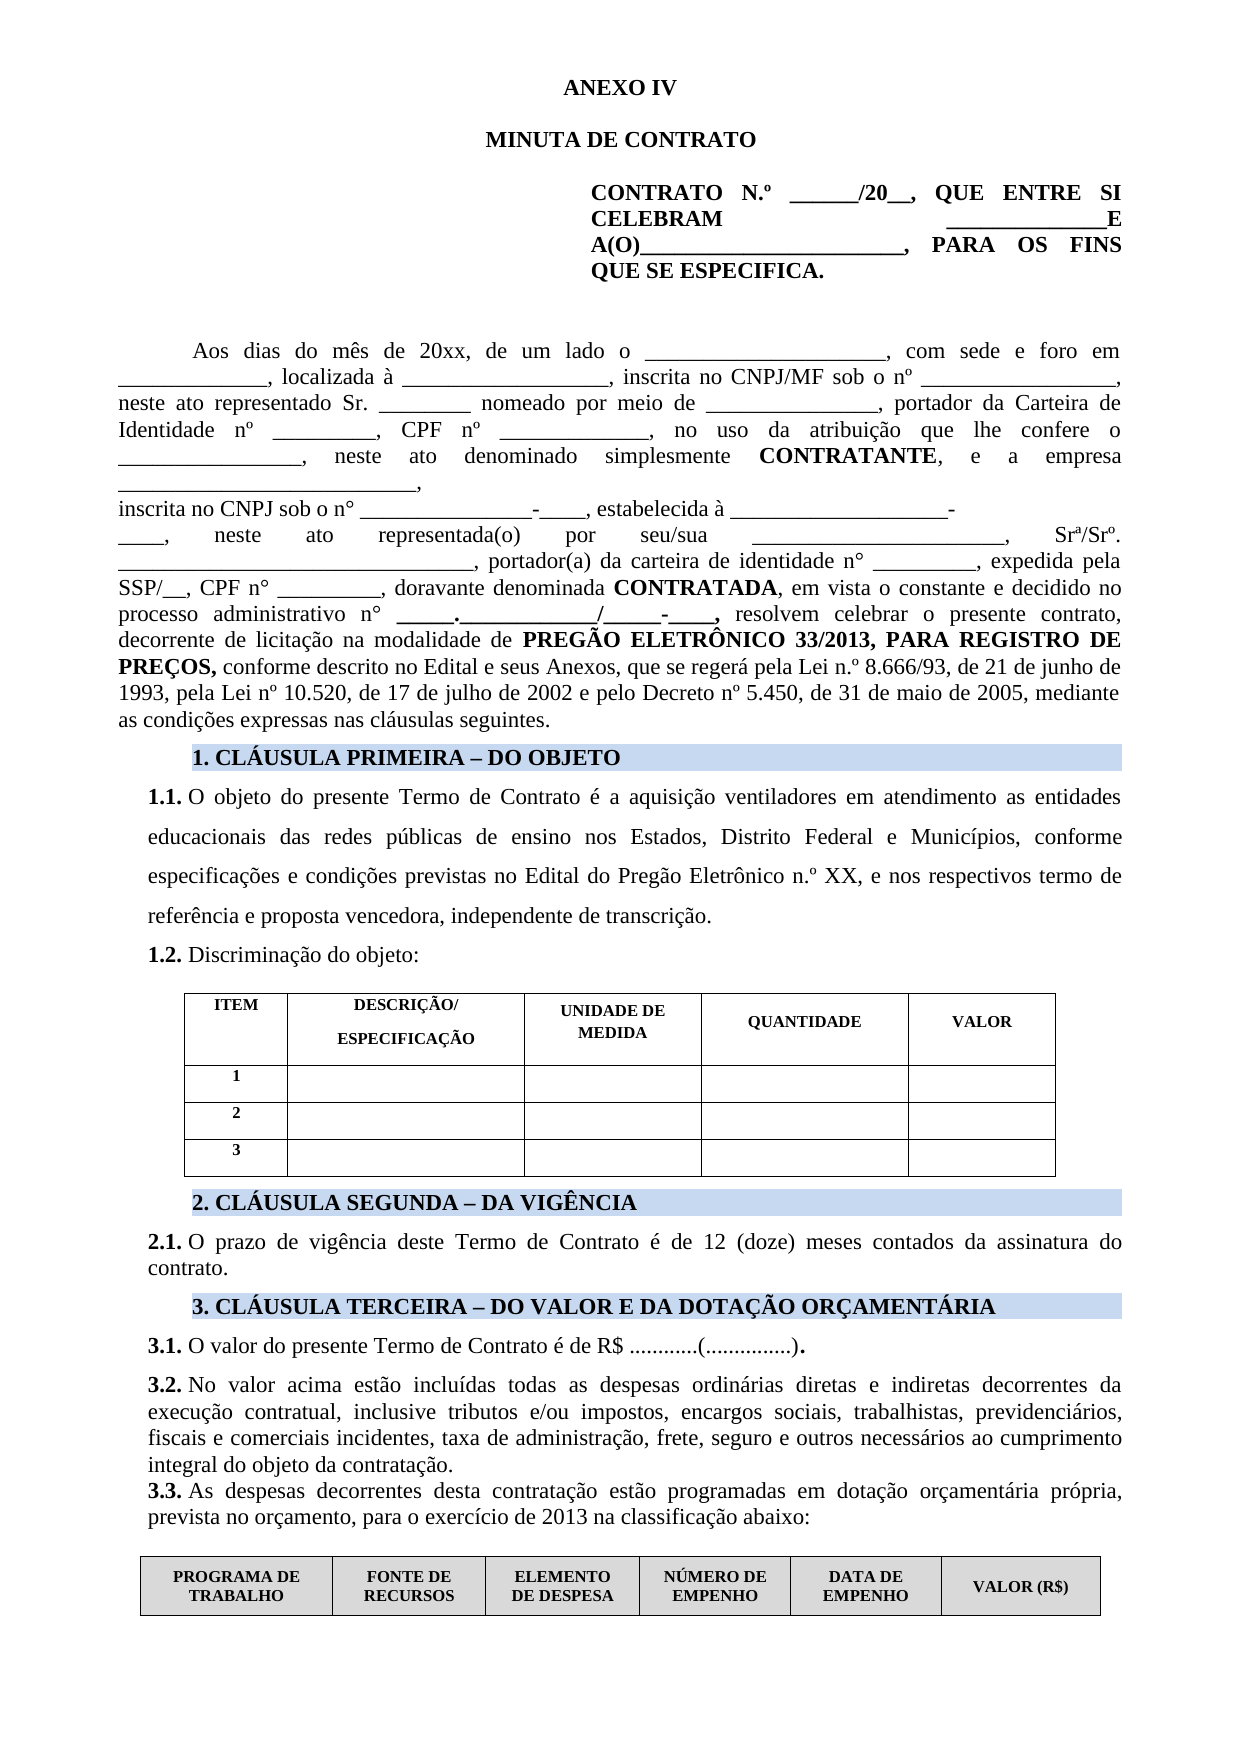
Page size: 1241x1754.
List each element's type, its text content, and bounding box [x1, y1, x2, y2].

text ____, neste ato representada(o) por seu/sua ______________________, Srª/Srº. _______________________________, portador(a) da carteira de identidade n° _________, expedida pela SSP/__, CPF n° _________, doravante denominada CONTRATADA, em vista o constante e decidido no processo administrativo n° _____.____________/_____-____, resolvem celebrar o presente contrato, decorrente de licitação na modalidade de PREGÃO ELETRÔNICO 33/2013, PARA REGISTRO DE PREÇOS, conforme descrito no Edital e seus Anexos, que se regerá pela Lei n.º 8.666/93, de 21 de junho de 1993, pela Lei nº 10.520, de 17 de julho de 2002 e pelo Decreto nº 5.450, de 31 de maio de 2005, mediante as condições expressas nas cláusulas seguintes. [118, 521, 1122, 732]
table_cell [288, 1115, 524, 1151]
table_cell [909, 1152, 1055, 1188]
table_cell 3 [185, 1152, 287, 1188]
table_header NÚMERO DE EMPENHO [640, 1570, 790, 1628]
table_header VALOR (R$) [942, 1570, 1100, 1628]
table_cell [525, 1152, 701, 1188]
table_cell [288, 1078, 524, 1114]
text ANEXO IV [118, 74, 1122, 100]
list Discriminação do objeto: [148, 954, 1124, 980]
table_cell [702, 1152, 908, 1188]
list O valor do presente Termo de Contrato é de R$ ............(...............). [148, 1344, 1124, 1371]
list O objeto do presente Termo de Contrato é a aquisição ventiladores em atendimento as entidades educacionais das redes públicas de ensino nos Estados, Distrito Federal e Municípios, conforme especificações e condições previstas no Edital do Pregão Eletrônico n.º XX, e nos respectivos termo de referência e proposta vencedora, independente de transcrição. [148, 783, 1124, 928]
table_cell [702, 1078, 908, 1114]
table_header FONTE DE RECURSOS [333, 1570, 485, 1628]
table_cell [909, 1078, 1055, 1114]
list CLÁUSULA SEGUNDA – DA VIGÊNCIA [192, 1202, 1122, 1228]
list O prazo de vigência deste Termo de Contrato é de 12 (doze) meses contados da assinatura do contrato. [148, 1241, 1124, 1293]
table_header QUANTIDADE [702, 1007, 908, 1077]
list CLÁUSULA PRIMEIRA – DO OBJETO [192, 744, 1122, 771]
table_header VALOR [909, 1007, 1055, 1077]
table_cell 2 [185, 1115, 287, 1151]
text Aos dias do mês de 20xx, de um lado o _____________________, com sede e foro em _____________, localizada à __________________, inscrita no CNPJ/MF sob o nº _________________, neste ato representado Sr. ________ nomeado por meio de _______________, portador da Carteira de Identidade nº _________, CPF nº _____________, no uso da atribuição que lhe confere o ________________, neste ato denominado simplesmente CONTRATANTE, e a empresa __________________________, [118, 337, 1122, 495]
table_cell 1 [185, 1078, 287, 1114]
list CLÁUSULA TERCEIRA – DO VALOR E DA DOTAÇÃO ORÇAMENTÁRIA [192, 1306, 1122, 1332]
table_cell [525, 1115, 701, 1151]
table_header UNIDADE DE MEDIDA [525, 1007, 701, 1077]
list As despesas decorrentes desta contratação estão programadas em dotação orçamentária própria, prevista no orçamento, para o exercício de 2013 na classificação abaixo: [148, 1489, 1124, 1542]
list No valor acima estão incluídas todas as despesas ordinárias diretas e indiretas decorrentes da execução contratual, inclusive tributos e/ou impostos, encargos sociais, trabalhistas, previdenciários, fiscais e comerciais incidentes, taxa de administração, frete, seguro e outros necessários ao cumprimento integral do objeto da contratação. [148, 1384, 1124, 1489]
table_header ITEM [185, 1007, 287, 1077]
table_header PROGRAMA DE TRABALHO [141, 1570, 332, 1628]
text CONTRATO N.º ______/20__, QUE ENTRE SI CELEBRAM ______________E A(O)_______________________, PARA OS FINS QUE SE ESPECIFICA. [591, 178, 1122, 284]
text inscrita no CNPJ sob o n° _______________-____, estabelecida à ___________________- [118, 495, 1122, 521]
table_header DATA DE EMPENHO [791, 1570, 941, 1628]
table_header DESCRIÇÃO/ ESPECIFICAÇÃO [288, 1007, 524, 1077]
table_cell [525, 1078, 701, 1114]
table_header ELEMENTO DE DESPESA [486, 1570, 639, 1628]
table_cell [909, 1115, 1055, 1151]
table_cell [288, 1152, 524, 1188]
text MINUTA DE CONTRATO [118, 127, 1124, 153]
table_cell [702, 1115, 908, 1151]
